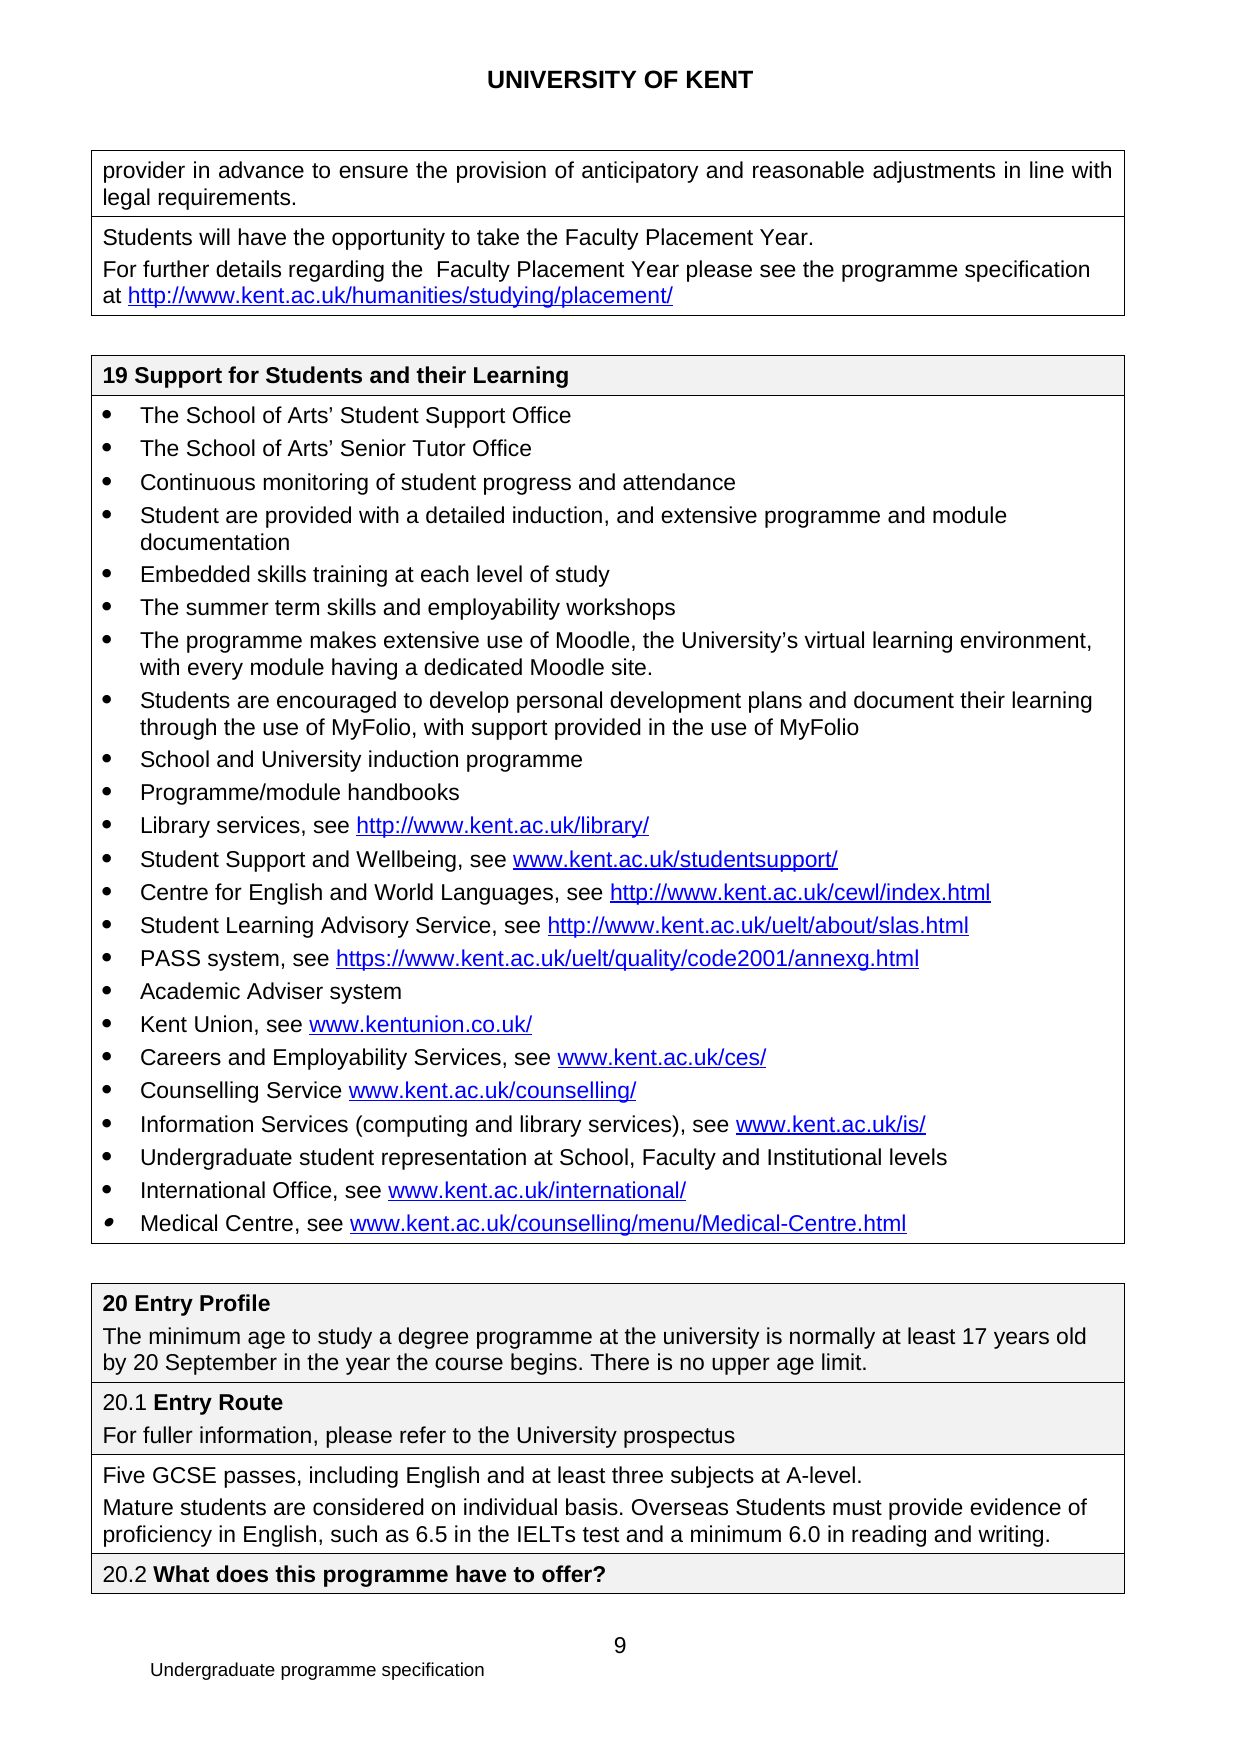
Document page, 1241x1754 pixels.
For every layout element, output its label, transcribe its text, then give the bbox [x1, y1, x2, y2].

table_header 20 Entry Profile The minimum age to study a degree programme at the university is normally at least 17 years old by 20 September in the year the course begins. There is no upper age limit. [92, 1284, 1124, 1382]
table_cell 20.1 Entry Route For fuller information, please refer to the University prospectus [92, 1383, 1124, 1454]
table_cell Students will have the opportunity to take the Faculty Placement Year. For further details regarding the Faculty Placement Year please see the programme specification at http://www.kent.ac.uk/humanities/studying/placement/ [92, 217, 1124, 315]
table_cell The School of Arts’ Student Support Office The School of Arts’ Senior Tutor Office Continuous monitoring of student progress and attendance Student are provided with a detailed induction, and extensive programme and module documentation Embedded skills training at each level of study The summer term skills and employability workshops The programme makes extensive use of Moodle, the University’s virtual learning environment, with every module having a dedicated Moodle site. Students are encouraged to develop personal development plans and document their learning through the use of MyFolio, with support provided in the use of MyFolio School and University induction programme Programme/module handbooks Library services, see http://www.kent.ac.uk/library/ Student Support and Wellbeing, see www.kent.ac.uk/studentsupport/ Centre for English and World Languages, see http://www.kent.ac.uk/cewl/index.html Student Learning Advisory Service, see http://www.kent.ac.uk/uelt/about/slas.html PASS system, see https://www.kent.ac.uk/uelt/quality/code2001/annexg.html Academic Adviser system Kent Union, see www.kentunion.co.uk/ Careers and Employability Services, see www.kent.ac.uk/ces/ Counselling Service www.kent.ac.uk/counselling/ Information Services (computing and library services), see www.kent.ac.uk/is/ Undergraduate student representation at School, Faculty and Institutional levels International Office, see www.kent.ac.uk/international/ Medical Centre, see www.kent.ac.uk/counselling/menu/Medical-Centre.html [92, 396, 1124, 1243]
table_cell Five GCSE passes, including English and at least three subjects at A-level. Mature students are considered on individual basis. Overseas Students must provide evidence of proficiency in English, such as 6.5 in the IELTs test and a minimum 6.0 in reading and writing. [92, 1455, 1124, 1553]
table_cell 20.2 What does this programme have to offer? [92, 1554, 1124, 1593]
table_header 19 Support for Students and their Learning [92, 356, 1124, 395]
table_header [92, 151, 1124, 216]
